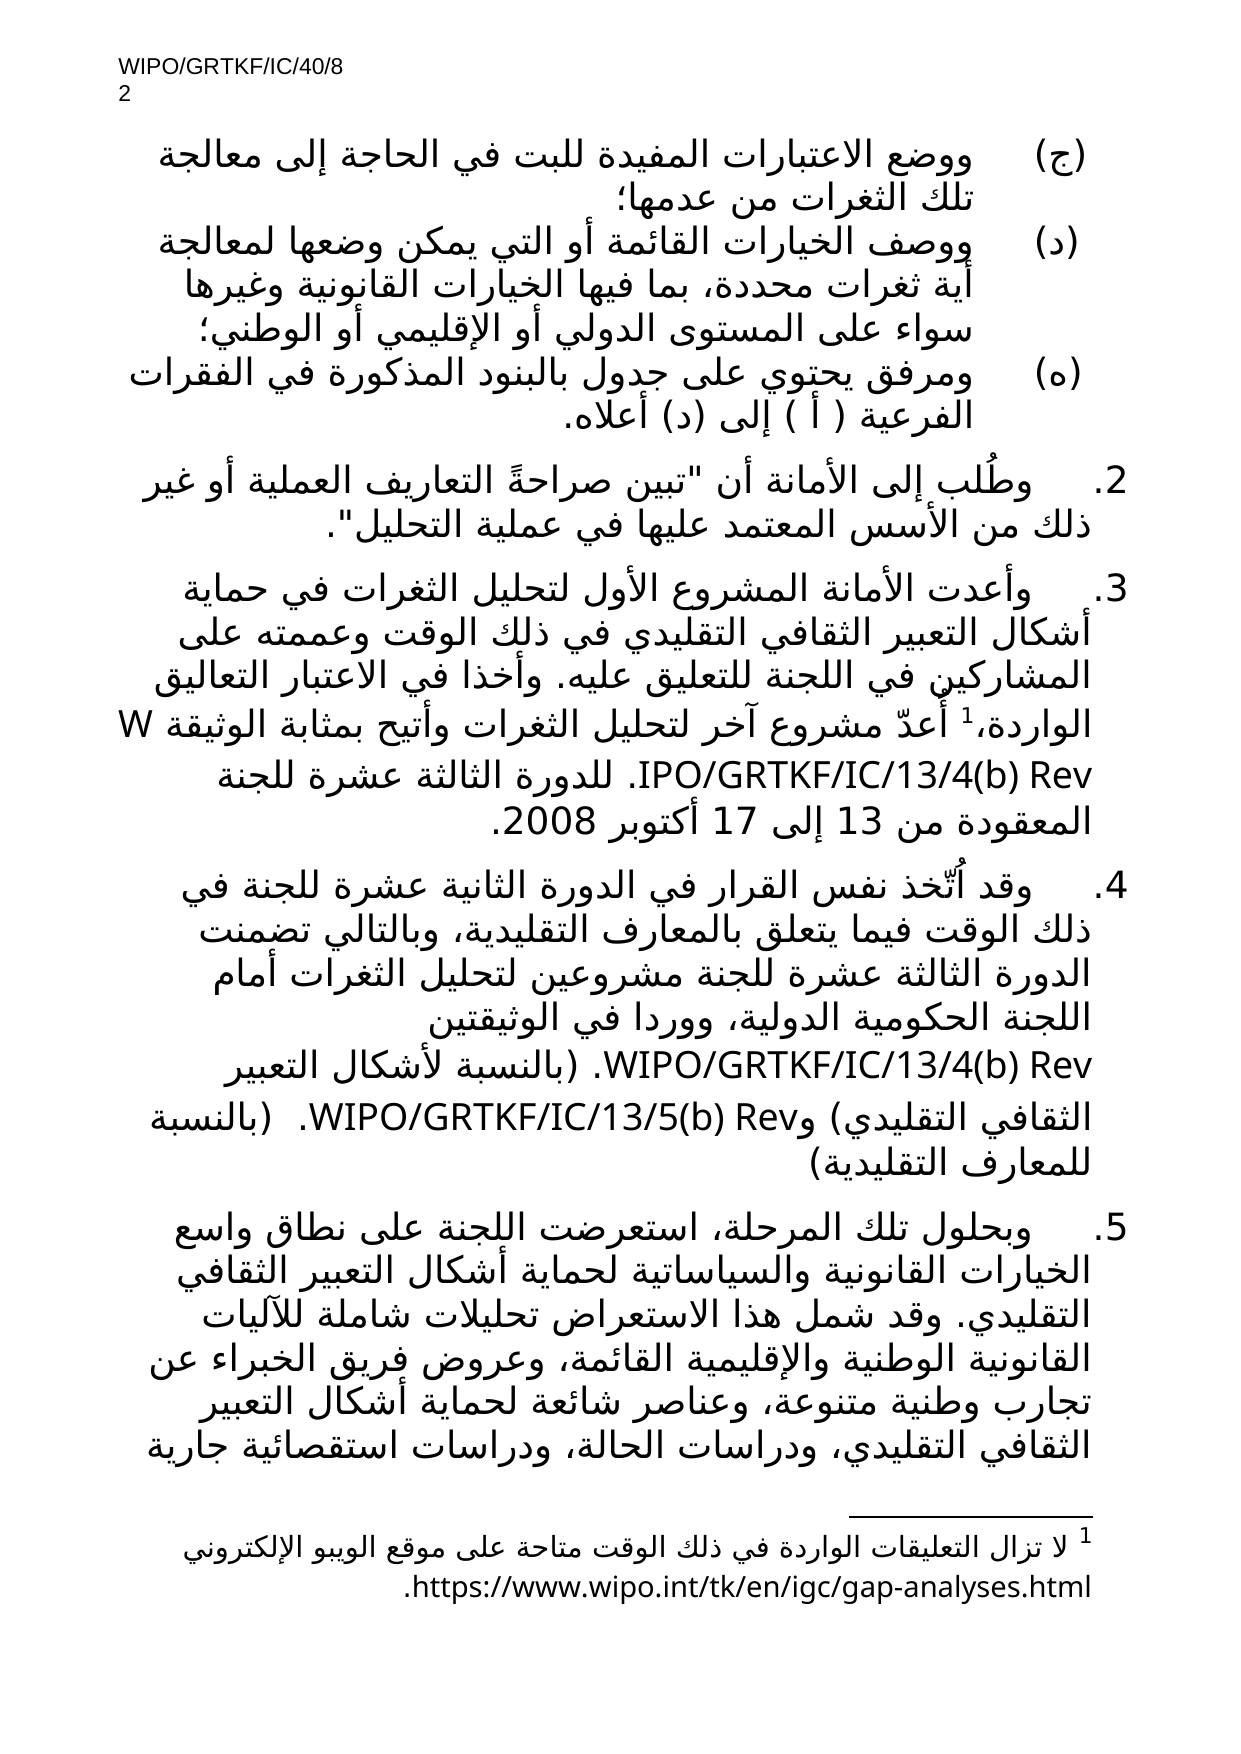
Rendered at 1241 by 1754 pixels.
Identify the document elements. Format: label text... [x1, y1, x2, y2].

text وطُلب إلى الأمانة أن "تبين صراحةً التعاريف العملية أو غير ذلك من الأسس المعتمد عليها في عملية التحليل". [118, 458, 1092, 546]
list ووصف الخيارات القائمة أو التي يمكن وضعها لمعالجة أية ثغرات محددة، بما فيها الخيارات القانونية وغيرها سواء على المستوى الدولي أو الإقليمي أو الوطني؛ [118, 219, 1033, 350]
text وأعدت الأمانة المشروع الأول لتحليل الثغرات في حماية أشكال التعبير الثقافي التقليدي في ذلك الوقت وعممته على المشاركين في اللجنة للتعليق عليه. وأخذا في الاعتبار التعاليق الواردة، أُعدّ مشروع آخر لتحليل الثغرات وأتيح بمثابة الوثيقة WIPO/GRTKF/IC/13/4(b) Rev. للدورة الثالثة عشرة للجنة المعقودة من 13 إلى 17 أكتوبر 2008. [118, 567, 1092, 843]
list ومرفق يحتوي على جدول بالبنود المذكورة في الفقرات الفرعية ( أ ) إلى (د) أعلاه. [118, 350, 1033, 438]
text وقد اُتّخذ نفس القرار في الدورة الثانية عشرة للجنة في ذلك الوقت فيما يتعلق بالمعارف التقليدية، وبالتالي تضمنت الدورة الثالثة عشرة للجنة مشروعين لتحليل الثغرات أمام اللجنة الحكومية الدولية، ووردا في الوثيقتين WIPO/GRTKF/IC/13/4(b) Rev. (بالنسبة لأشكال التعبير الثقافي التقليدي) وWIPO/GRTKF/IC/13/5(b) Rev. (بالنسبة للمعارف التقليدية) [118, 864, 1092, 1184]
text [118, 1205, 1092, 1467]
list ووضع الاعتبارات المفيدة للبت في الحاجة إلى معالجة تلك الثغرات من عدمها؛ [118, 132, 1033, 219]
